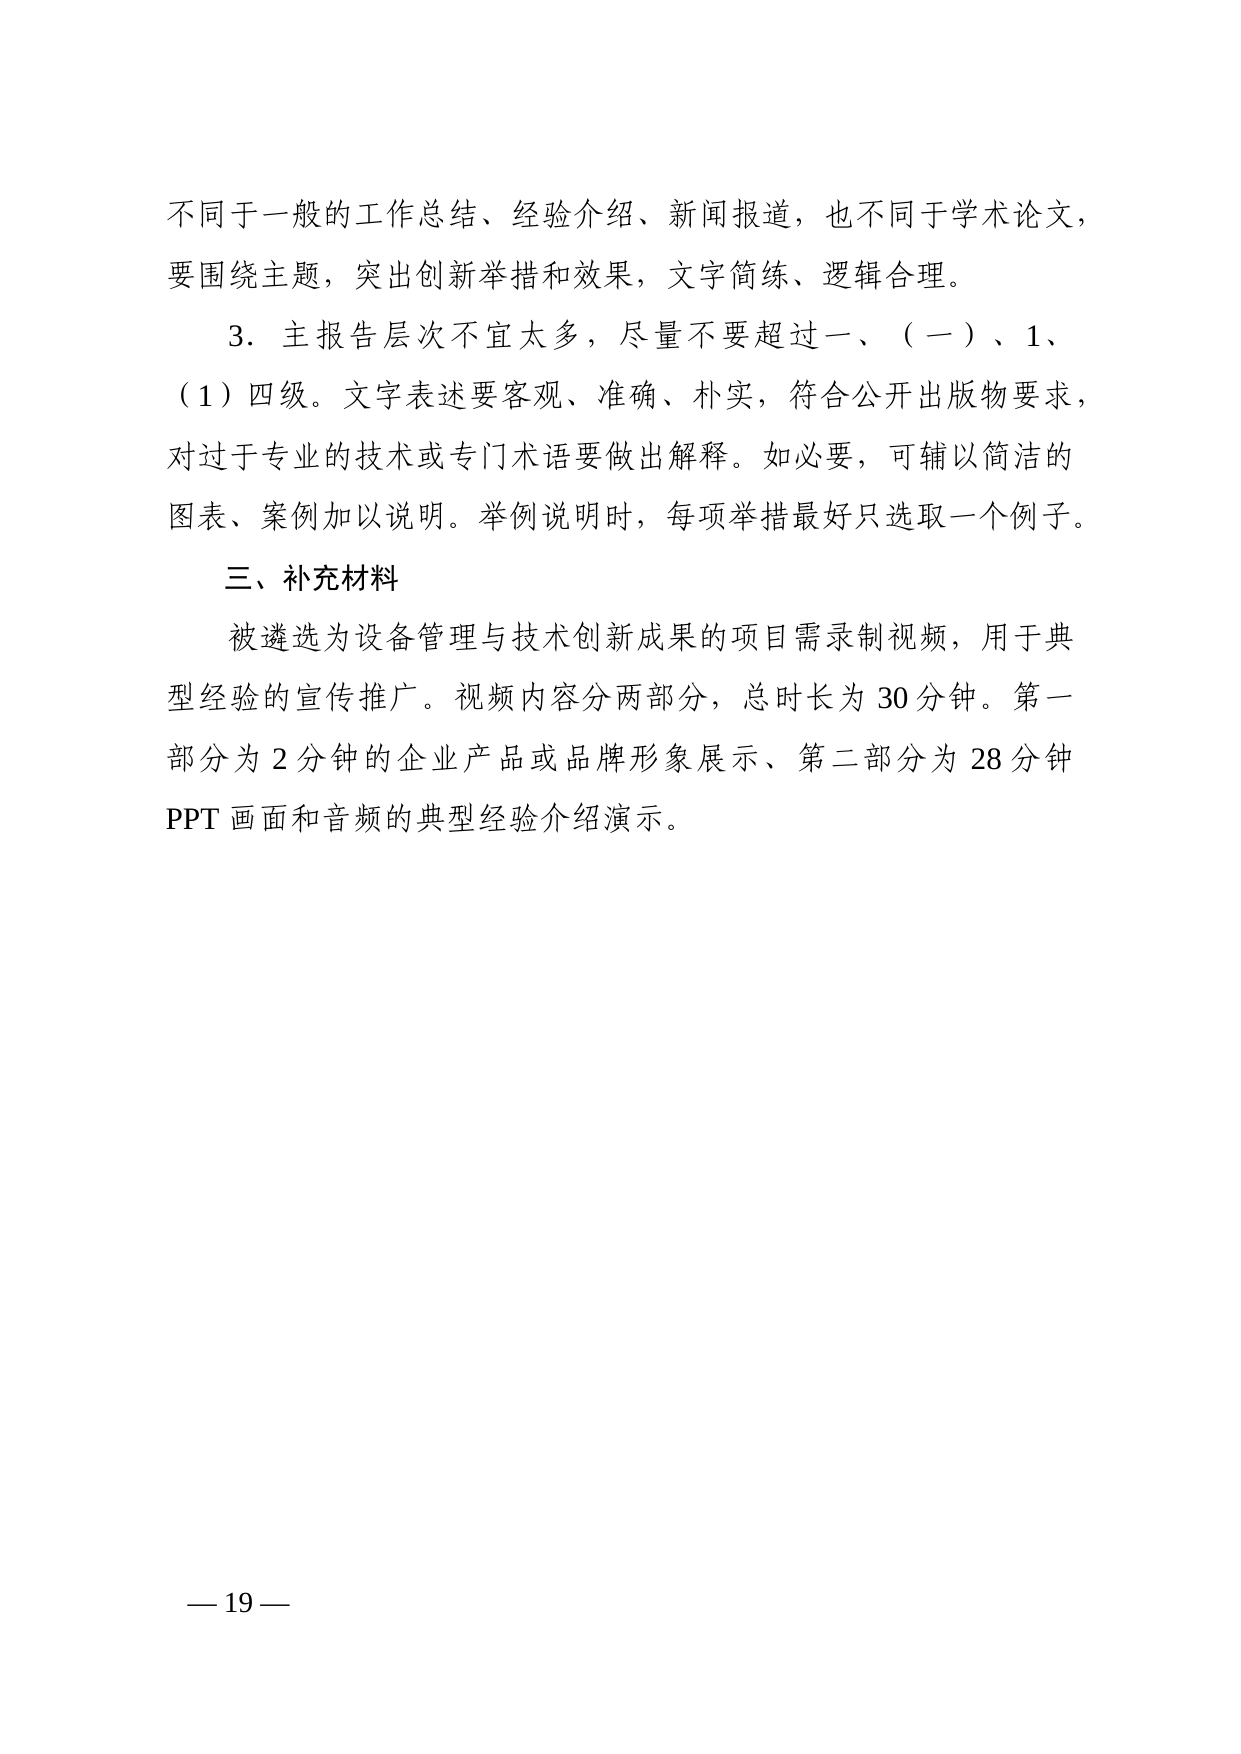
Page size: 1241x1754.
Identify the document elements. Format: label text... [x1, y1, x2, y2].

text 被遴选为设备管理与技术创新成果的项目需录制视频，用于典型经验的宣传推广。视频内容分两部分，总时长为30分钟。第一部分为2分钟的企业产品或品牌形象展示、第二部分为28分钟 PPT 画面和音频的典型经验介绍演示。 [165, 600, 1075, 842]
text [165, 177, 1075, 298]
text 三、补充材料 [165, 540, 1075, 600]
text 3．主报告层次不宜太多，尽量不要超过一、（一）、1、（1）四级。文字表述要客观、准确、朴实，符合公开出版物要求，对过于专业的技术或专门术语要做出解释。如必要，可辅以简洁的图表、案例加以说明。举例说明时，每项举措最好只选取一个例子。 [165, 298, 1075, 540]
